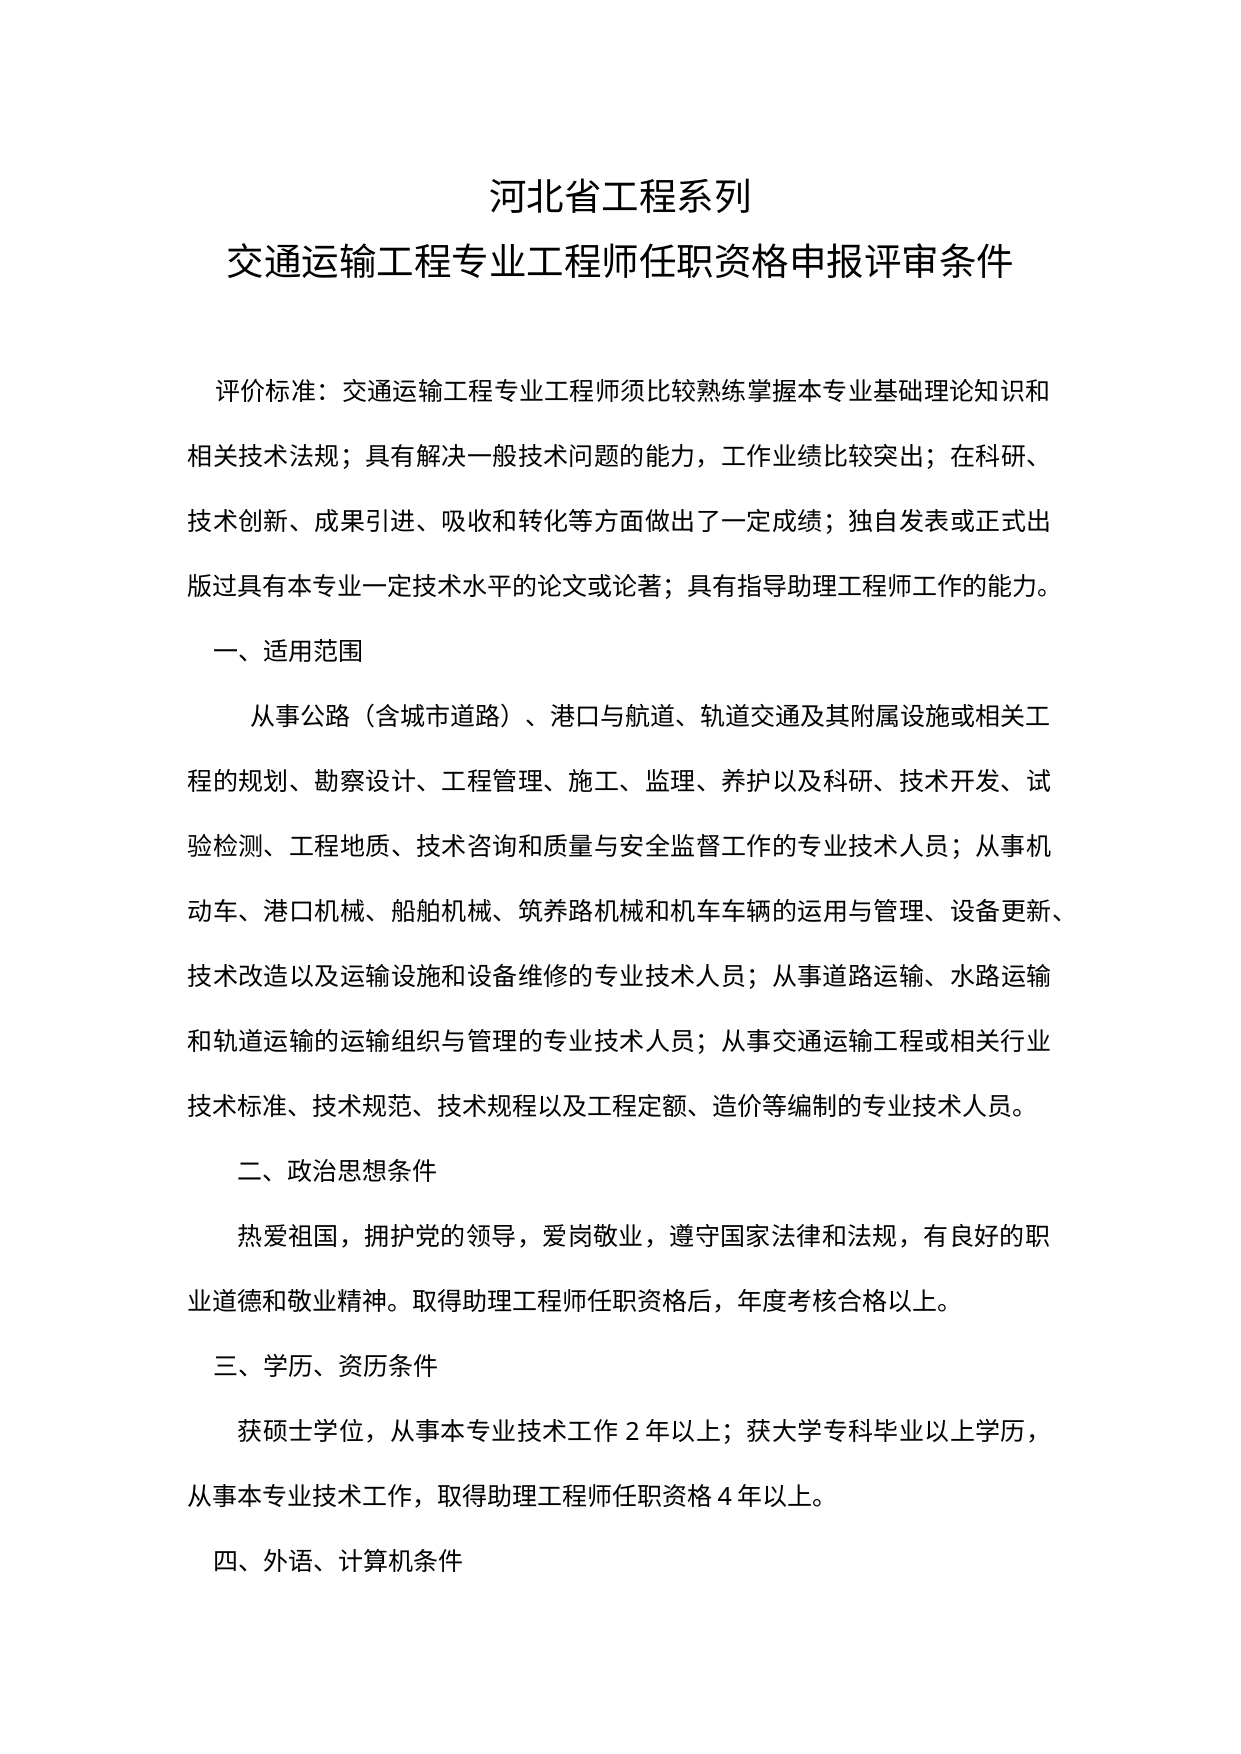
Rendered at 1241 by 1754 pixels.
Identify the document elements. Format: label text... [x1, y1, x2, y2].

list 获硕士学位，从事本专业技术工作2年以上；获大学专科毕业以上学历，从事本专业技术工作，取得助理工程师任职资格4年以上。 [187, 1397, 1053, 1527]
list 河北省工程系列 [187, 162, 1053, 227]
list 热爱祖国，拥护党的领导，爱岗敬业，遵守国家法律和法规，有良好的职业道德和敬业精神。取得助理工程师任职资格后，年度考核合格以上。 [187, 1202, 1053, 1332]
list 交通运输工程专业工程师任职资格申报评审条件 [187, 227, 1053, 292]
list 评价标准：交通运输工程专业工程师须比较熟练掌握本专业基础理论知识和相关技术法规；具有解决一般技术问题的能力，工作业绩比较突出；在科研、技术创新、成果引进、吸收和转化等方面做出了一定成绩；独自发表或正式出版过具有本专业一定技术水平的论文或论著；具有指导助理工程师工作的能力。 [187, 357, 1053, 617]
list 一、适用范围 [187, 617, 1053, 682]
list 从事公路（含城市道路）、港口与航道、轨道交通及其附属设施或相关工程的规划、勘察设计、工程管理、施工、监理、养护以及科研、技术开发、试验检测、工程地质、技术咨询和质量与安全监督工作的专业技术人员；从事机动车、港口机械、船舶机械、筑养路机械和机车车辆的运用与管理、设备更新、技术改造以及运输设施和设备维修的专业技术人员；从事道路运输、水路运输和轨道运输的运输组织与管理的专业技术人员；从事交通运输工程或相关行业技术标准、技术规范、技术规程以及工程定额、造价等编制的专业技术人员。 [187, 682, 1053, 1137]
list 二、政治思想条件 [187, 1137, 1053, 1202]
list 四、外语、计算机条件 [187, 1527, 1053, 1592]
list 三、学历、资历条件 [187, 1332, 1053, 1397]
